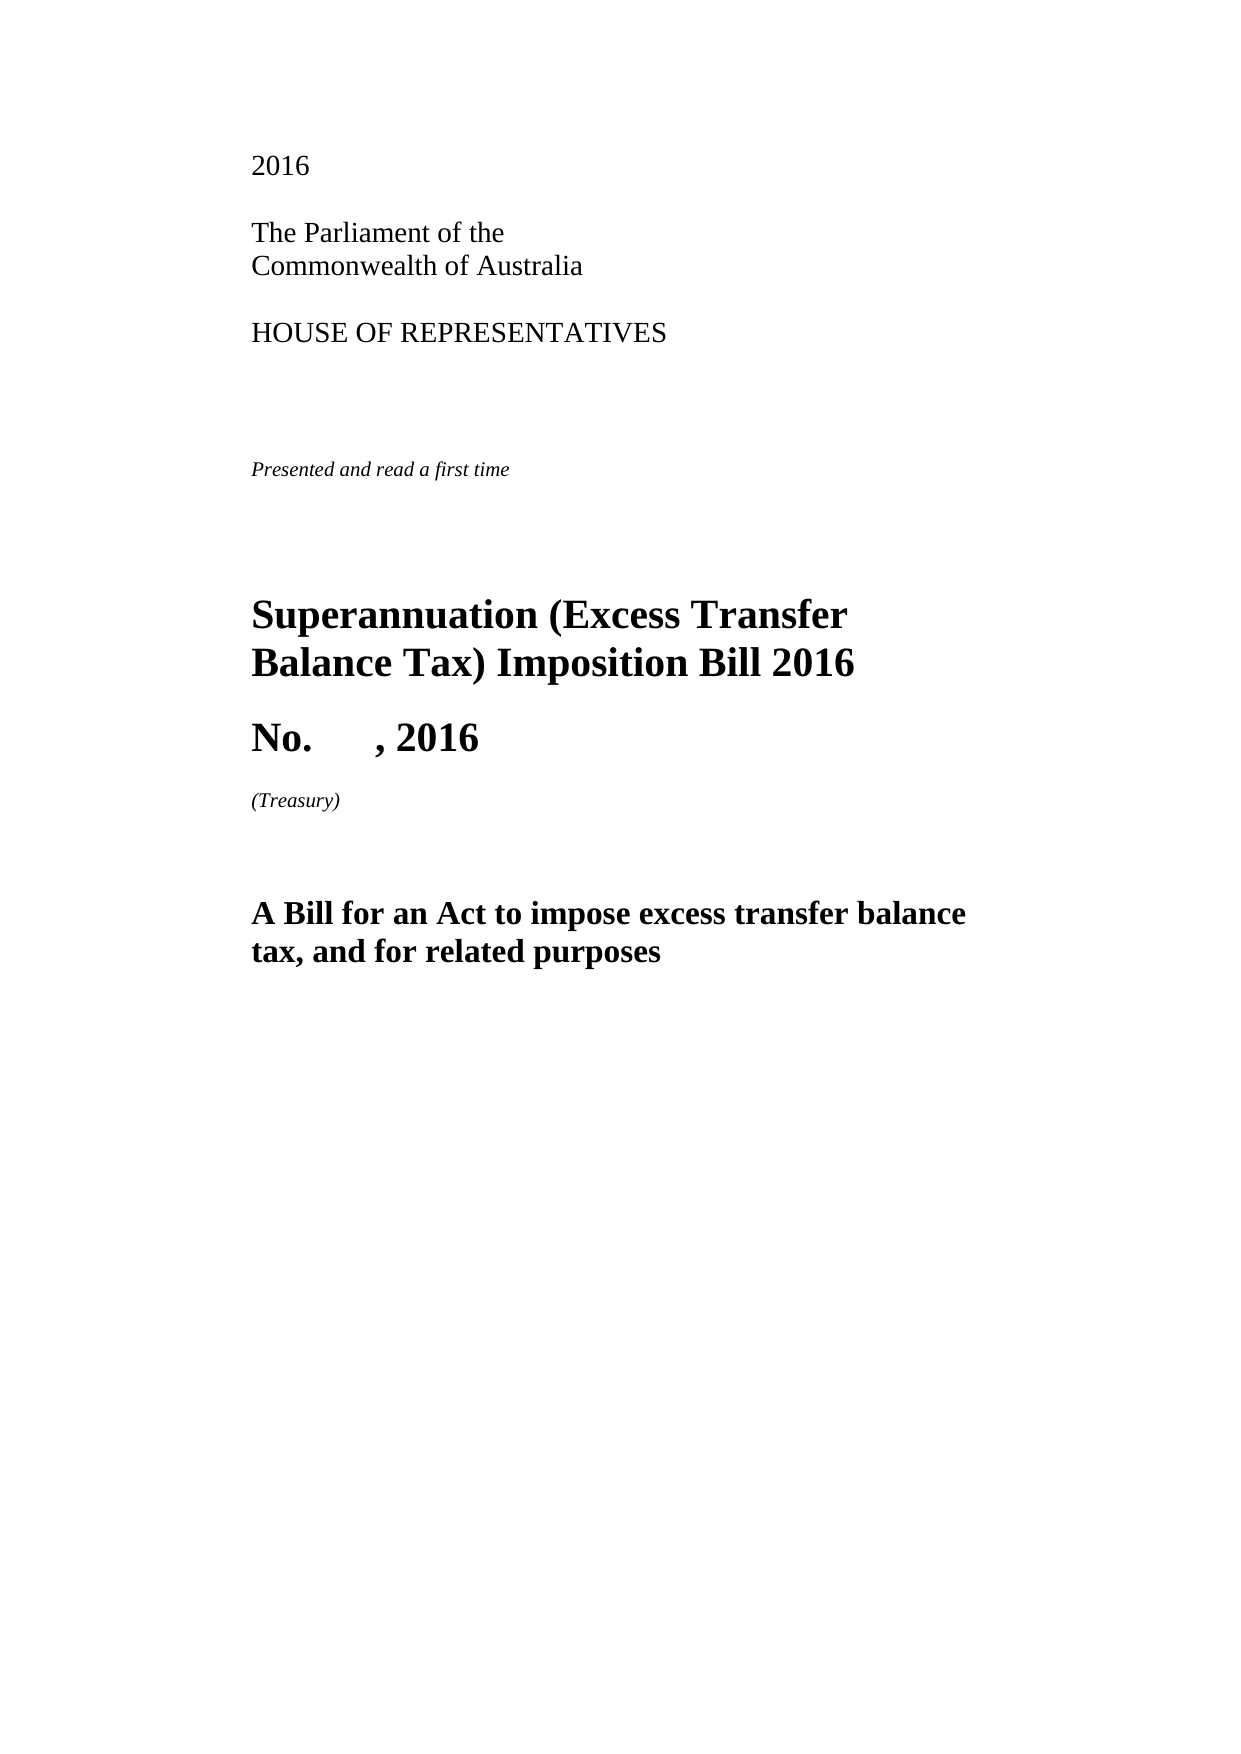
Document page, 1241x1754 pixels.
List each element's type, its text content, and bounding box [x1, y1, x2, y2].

text The Parliament of the [251, 215, 989, 248]
text Superannuation (Excess Transfer Balance Tax) Imposition Bill 2016 [251, 590, 989, 686]
text Commonwealth of Australia [251, 248, 989, 282]
text No. , 2016 [251, 713, 989, 761]
text 2016 [251, 148, 989, 181]
text Presented and read a first time [251, 457, 989, 481]
text A Bill for an Act to impose excess transfer balance tax, and for related purposes [251, 893, 989, 969]
text (Treasury) [251, 788, 989, 812]
text HOUSE OF REPRESENTATIVES [251, 315, 989, 349]
